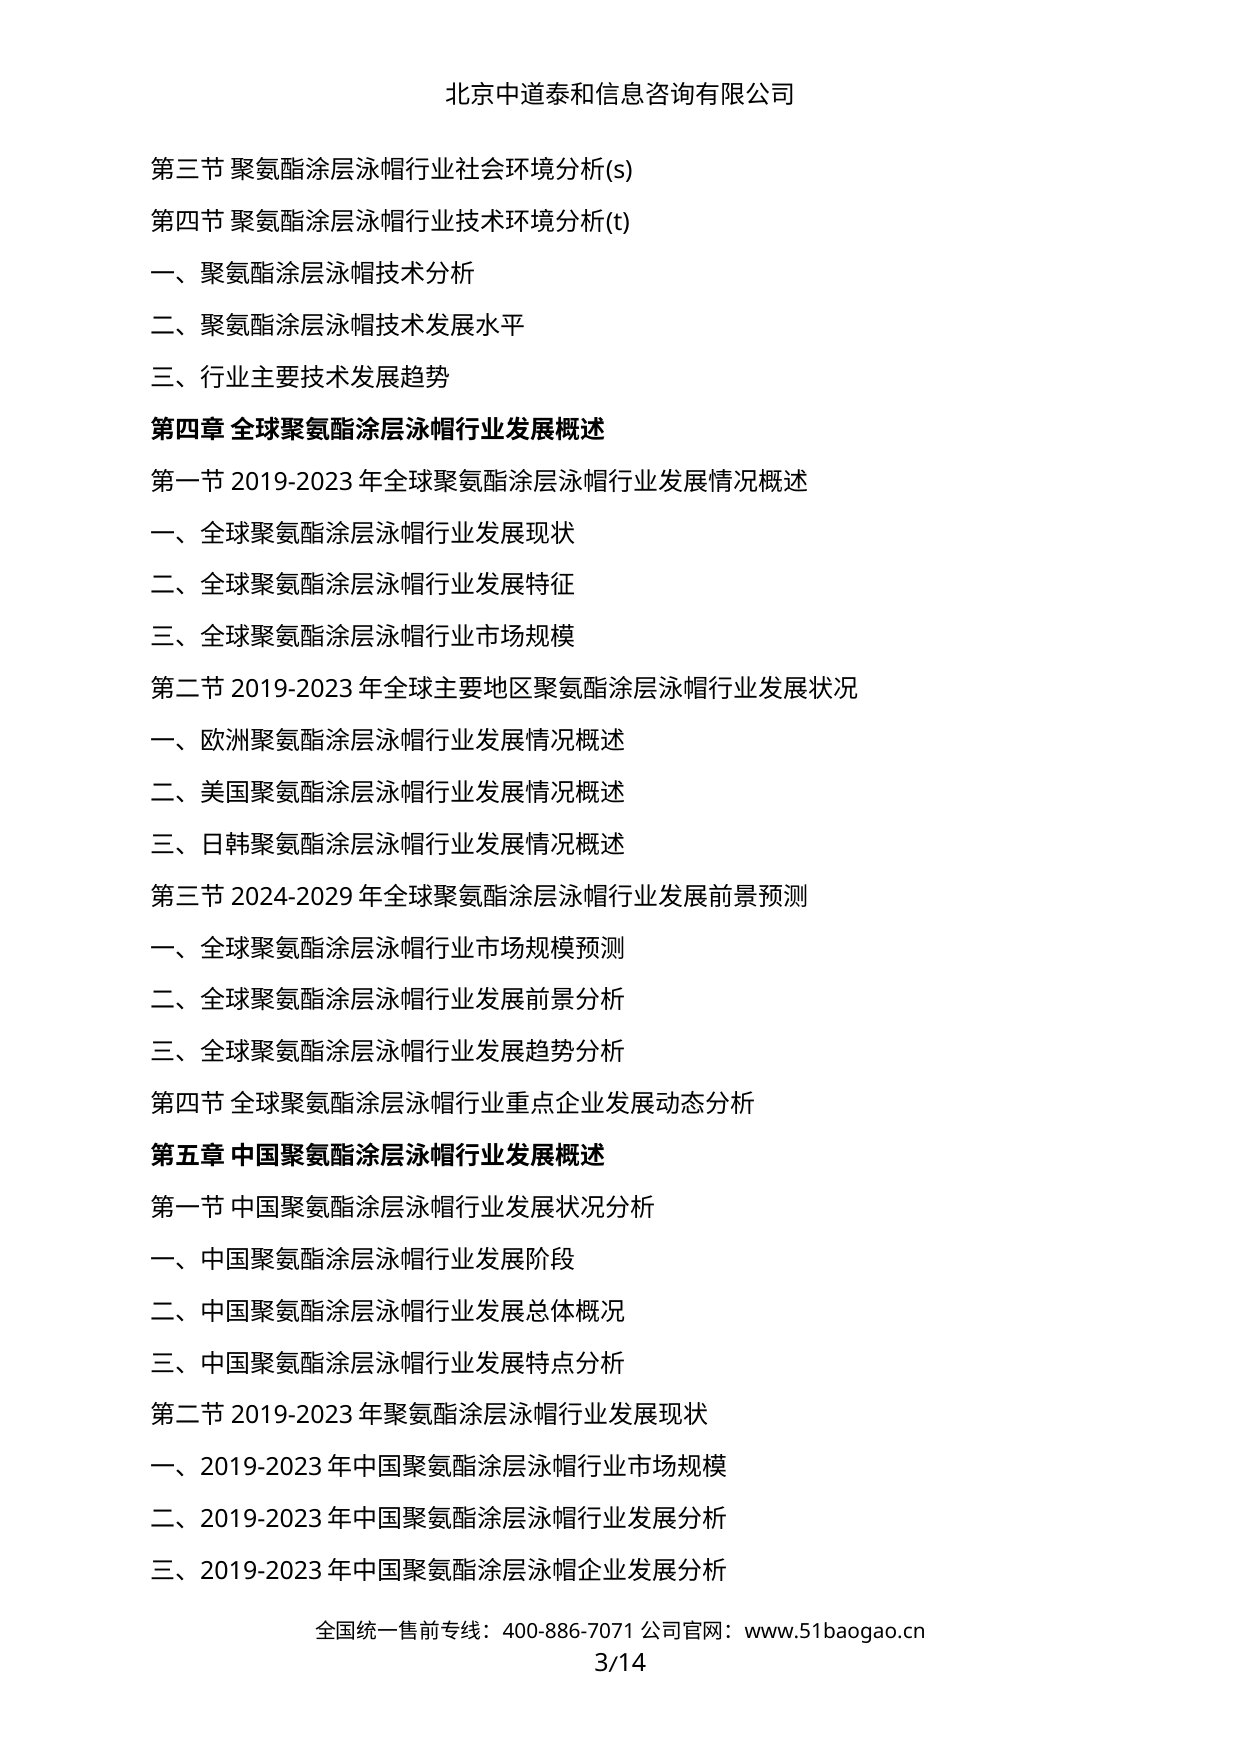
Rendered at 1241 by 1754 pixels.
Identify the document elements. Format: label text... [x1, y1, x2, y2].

text 第三节 2024-2029年全球聚氨酯涂层泳帽行业发展前景预测 [150, 876, 1090, 912]
text 三、全球聚氨酯涂层泳帽行业发展趋势分析 [150, 1032, 1090, 1068]
text 三、2019-2023年中国聚氨酯涂层泳帽企业发展分析 [150, 1551, 1090, 1587]
text 第一节 中国聚氨酯涂层泳帽行业发展状况分析 [150, 1187, 1090, 1224]
text 第五章 中国聚氨酯涂层泳帽行业发展概述 [150, 1136, 1090, 1172]
text 第四节 全球聚氨酯涂层泳帽行业重点企业发展动态分析 [150, 1084, 1090, 1120]
text 三、日韩聚氨酯涂层泳帽行业发展情况概述 [150, 824, 1090, 861]
text 三、全球聚氨酯涂层泳帽行业市场规模 [150, 617, 1090, 653]
text 二、全球聚氨酯涂层泳帽行业发展前景分析 [150, 980, 1090, 1016]
text 二、全球聚氨酯涂层泳帽行业发展特征 [150, 565, 1090, 601]
text 第四节 聚氨酯涂层泳帽行业技术环境分析(t) [150, 202, 1090, 238]
text 第二节 2019-2023年全球主要地区聚氨酯涂层泳帽行业发展状况 [150, 669, 1090, 705]
text 二、美国聚氨酯涂层泳帽行业发展情况概述 [150, 772, 1090, 809]
text 三、中国聚氨酯涂层泳帽行业发展特点分析 [150, 1343, 1090, 1379]
text 第四章 全球聚氨酯涂层泳帽行业发展概述 [150, 409, 1090, 446]
text 二、中国聚氨酯涂层泳帽行业发展总体概况 [150, 1291, 1090, 1327]
text 第三节 聚氨酯涂层泳帽行业社会环境分析(s) [150, 150, 1090, 186]
text 一、聚氨酯涂层泳帽技术分析 [150, 254, 1090, 290]
text 一、中国聚氨酯涂层泳帽行业发展阶段 [150, 1239, 1090, 1276]
text 二、聚氨酯涂层泳帽技术发展水平 [150, 306, 1090, 342]
text 一、2019-2023年中国聚氨酯涂层泳帽行业市场规模 [150, 1447, 1090, 1483]
text 一、欧洲聚氨酯涂层泳帽行业发展情况概述 [150, 721, 1090, 757]
text 一、全球聚氨酯涂层泳帽行业发展现状 [150, 513, 1090, 549]
text 一、全球聚氨酯涂层泳帽行业市场规模预测 [150, 928, 1090, 964]
text 二、2019-2023年中国聚氨酯涂层泳帽行业发展分析 [150, 1499, 1090, 1535]
text 三、行业主要技术发展趋势 [150, 357, 1090, 394]
text 第二节 2019-2023年聚氨酯涂层泳帽行业发展现状 [150, 1395, 1090, 1431]
text 第一节 2019-2023年全球聚氨酯涂层泳帽行业发展情况概述 [150, 461, 1090, 497]
